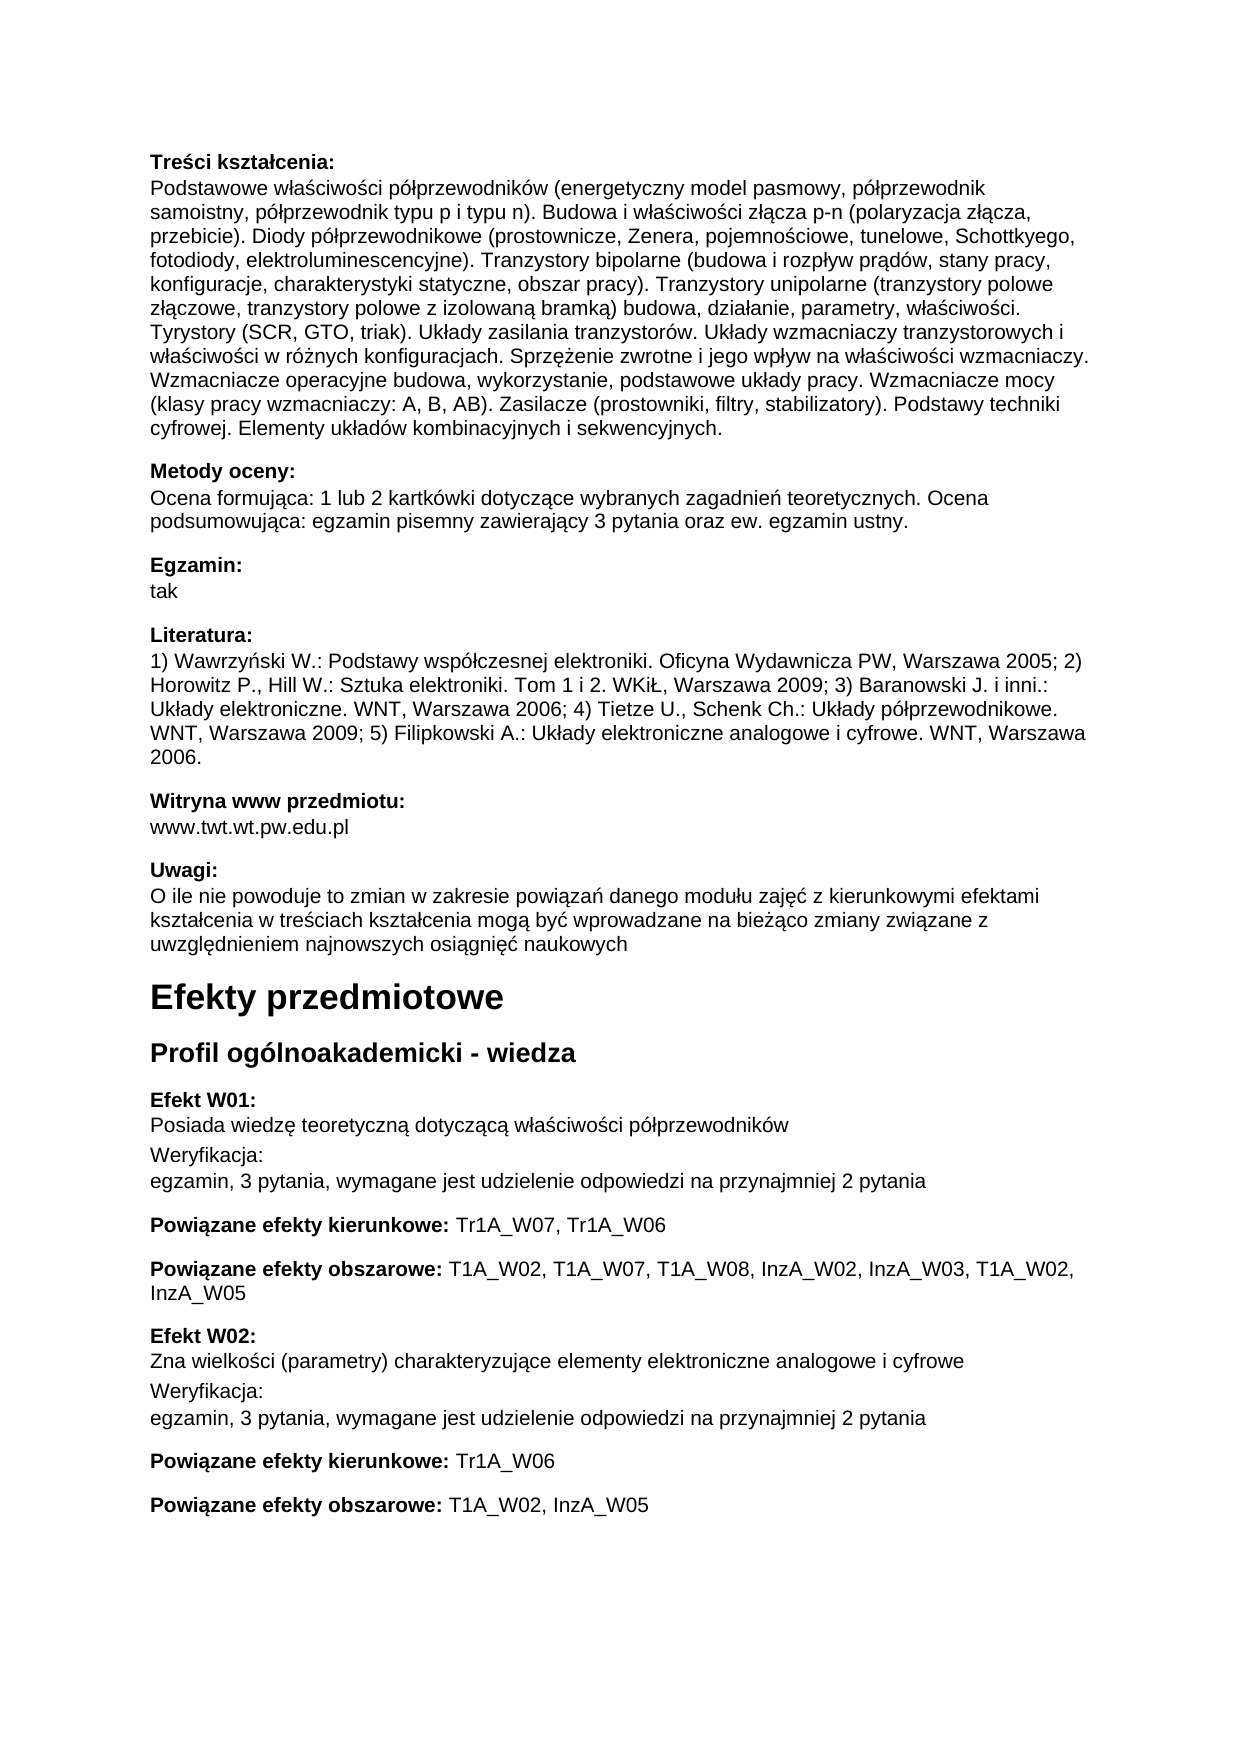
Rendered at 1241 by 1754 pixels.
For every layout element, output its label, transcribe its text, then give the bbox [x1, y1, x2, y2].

text Podstawowe właściwości półprzewodników (energetyczny model pasmowy, półprzewodnik samoistny, półprzewodnik typu p i typu n). Budowa i właściwości złącza p-n (polaryzacja złącza, przebicie). Diody półprzewodnikowe (prostownicze, Zenera, pojemnościowe, tunelowe, Schottkyego, fotodiody, elektroluminescencyjne). Tranzystory bipolarne (budowa i rozpływ prądów, stany pracy, konfiguracje, charakterystyki statyczne, obszar pracy). Tranzystory unipolarne (tranzystory polowe złączowe, tranzystory polowe z izolowaną bramką) budowa, działanie, parametry, właściwości. Tyrystory (SCR, GTO, triak). Układy zasilania tranzystorów. Układy wzmacniaczy tranzystorowych i właściwości w różnych konfiguracjach. Sprzężenie zwrotne i jego wpływ na właściwości wzmacniaczy. Wzmacniacze operacyjne budowa, wykorzystanie, podstawowe układy pracy. Wzmacniacze mocy (klasy pracy wzmacniaczy: A, B, AB). Zasilacze (prostowniki, filtry, stabilizatory). Podstawy techniki cyfrowej. Elementy układów kombinacyjnych i sekwencyjnych. [150, 176, 1090, 439]
text tak [150, 579, 1090, 603]
text egzamin, 3 pytania, wymagane jest udzielenie odpowiedzi na przynajmniej 2 pytania [150, 1169, 1090, 1193]
subtitle Efekty przedmiotowe [150, 976, 1090, 1017]
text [150, 1405, 1090, 1429]
text Literatura: [150, 623, 1090, 647]
text Posiada wiedzę teoretyczną dotyczącą właściwości półprzewodników [150, 1113, 1090, 1137]
text www.twt.wt.pw.edu.pl [150, 814, 1090, 838]
text Powiązane efekty obszarowe: T1A_W02, T1A_W07, T1A_W08, InzA_W02, InzA_W03, T1A_W02, InzA_W05 [150, 1256, 1090, 1304]
text Efekt W01: [150, 1088, 1090, 1112]
text Ocena formująca: 1 lub 2 kartkówki dotyczące wybranych zagadnień teoretycznych. Ocena podsumowująca: egzamin pisemny zawierający 3 pytania oraz ew. egzamin ustny. [150, 485, 1090, 533]
text O ile nie powoduje to zmian w zakresie powiązań danego modułu zajęć z kierunkowymi efektami kształcenia w treściach kształcenia mogą być wprowadzane na bieżąco zmiany związane z uwzględnieniem najnowszych osiągnięć naukowych [150, 884, 1090, 956]
subtitle Profil ogólnoakademicki - wiedza [150, 1037, 1090, 1068]
text Treści kształcenia: [150, 150, 1090, 174]
text Zna wielkości (parametry) charakteryzujące elementy elektroniczne analogowe i cyfrowe [150, 1349, 1090, 1373]
text Powiązane efekty obszarowe: T1A_W02, InzA_W05 [150, 1493, 1090, 1517]
text 1) Wawrzyński W.: Podstawy współczesnej elektroniki. Oficyna Wydawnicza PW, Warszawa 2005; 2) Horowitz P., Hill W.: Sztuka elektroniki. Tom 1 i 2. WKiŁ, Warszawa 2009; 3) Baranowski J. i inni.: Układy elektroniczne. WNT, Warszawa 2006; 4) Tietze U., Schenk Ch.: Układy półprzewodnikowe. WNT, Warszawa 2009; 5) Filipkowski A.: Układy elektroniczne analogowe i cyfrowe. WNT, Warszawa 2006. [150, 649, 1090, 769]
text Powiązane efekty kierunkowe: Tr1A_W07, Tr1A_W06 [150, 1213, 1090, 1237]
text Metody oceny: [150, 459, 1090, 483]
text Uwagi: [150, 858, 1090, 882]
text Weryfikacja: [150, 1143, 1090, 1167]
text Weryfikacja: [150, 1379, 1090, 1403]
text Powiązane efekty kierunkowe: Tr1A_W06 [150, 1449, 1090, 1473]
text Efekt W02: [150, 1324, 1090, 1348]
text Witryna www przedmiotu: [150, 788, 1090, 812]
text Egzamin: [150, 553, 1090, 577]
